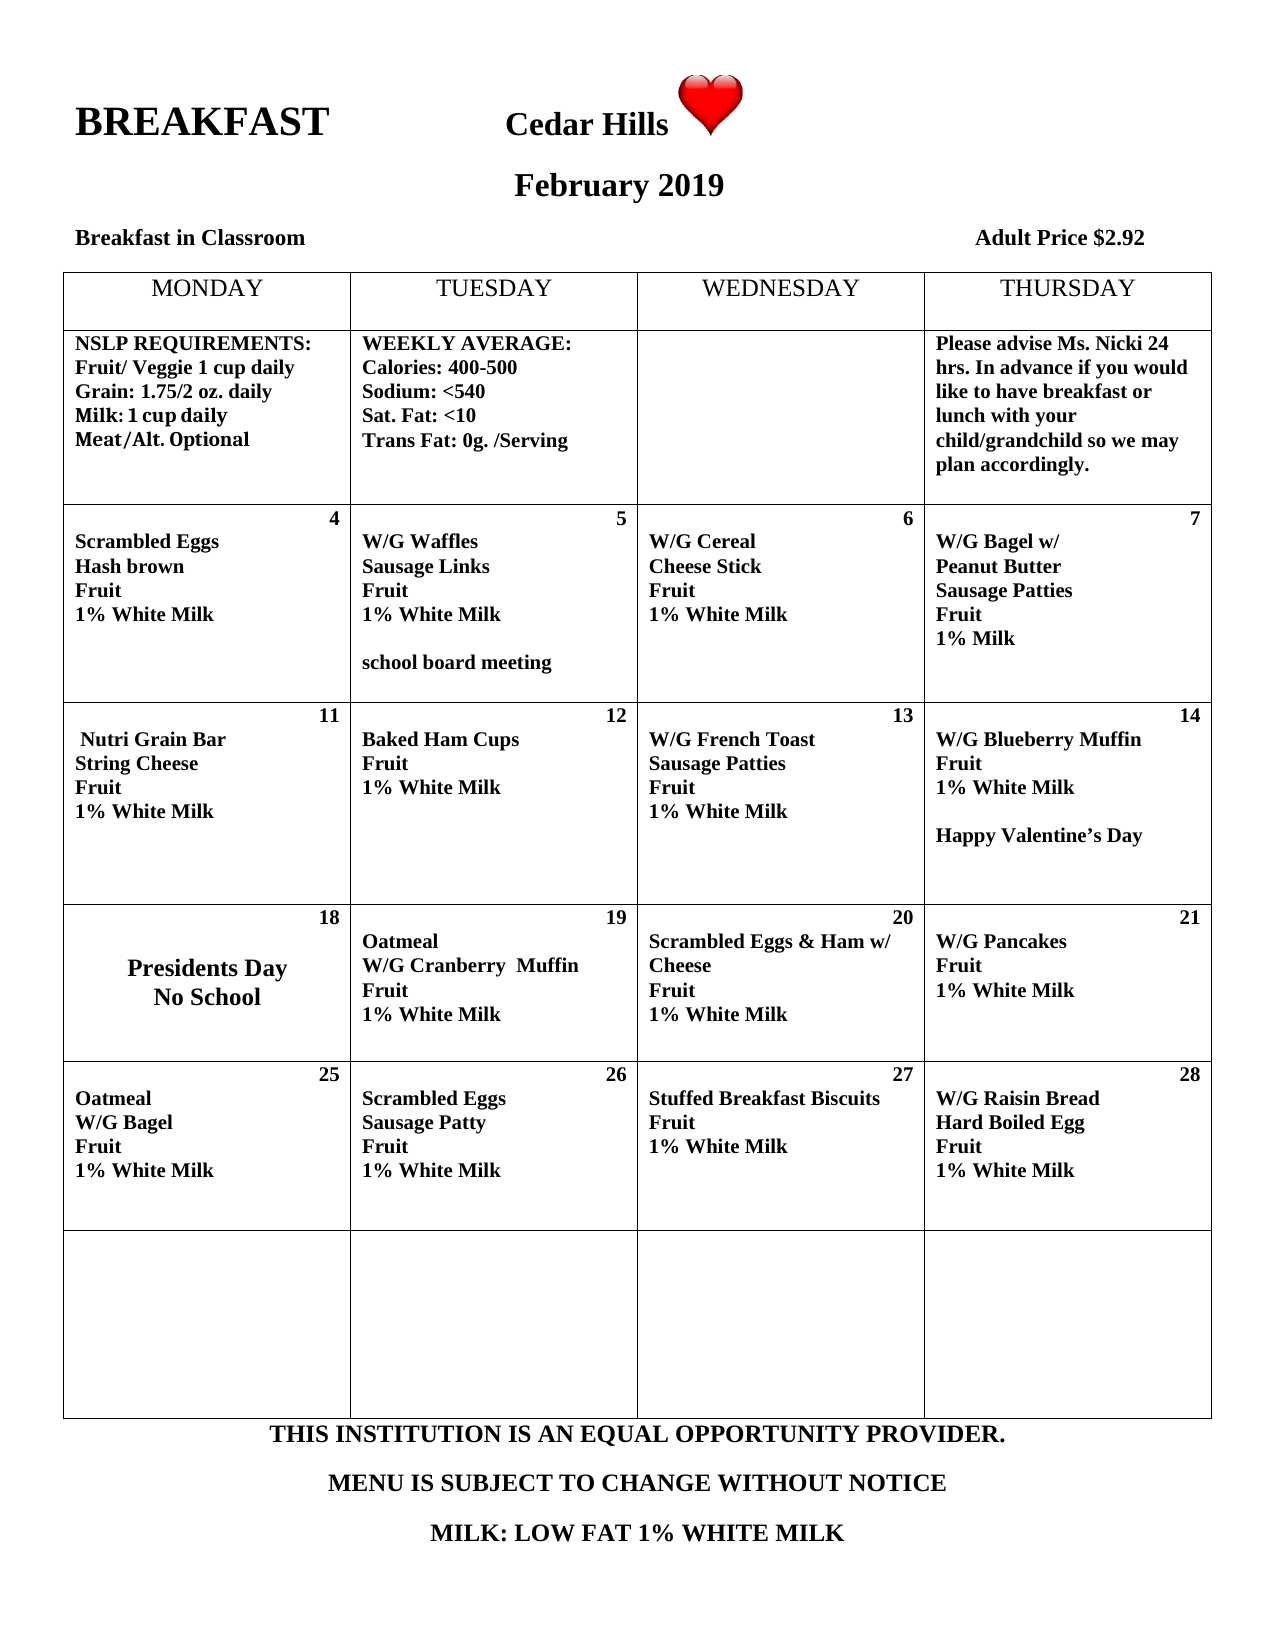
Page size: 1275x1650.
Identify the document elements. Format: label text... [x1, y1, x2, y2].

text Breakfast in Classroom Adult Price $2.92 [75, 224, 1200, 251]
table_cell [638, 1231, 924, 1418]
table_cell [64, 1231, 350, 1418]
text BREAKFAST Cedar Hills [75, 75, 1200, 144]
table_cell 25 Oatmeal W/G Bagel Fruit 1% White Milk [64, 1062, 350, 1230]
table_cell [351, 1231, 637, 1418]
text Menu is Subject to change without notice [75, 1468, 1200, 1497]
table_cell 6 W/G Cereal Cheese Stick Fruit 1% White Milk [638, 505, 924, 702]
table_header WEDNESDAY [638, 273, 924, 330]
table_cell 27 Stuffed Breakfast Biscuits Fruit 1% White Milk [638, 1062, 924, 1230]
table_header TUESDAY [351, 273, 637, 330]
table_cell [925, 1231, 1211, 1418]
table_header MONDAY [64, 273, 350, 330]
text This institution is an equal opportunity provider. [75, 1419, 1200, 1447]
text Milk: low fat 1% white milk [75, 1518, 1200, 1547]
table_cell 13 W/G French Toast Sausage Patties Fruit 1% White Milk [638, 703, 924, 904]
table_cell Please advise Ms. Nicki 24 hrs. In advance if you would like to have breakfast or lunch with your child/grandchild so we may plan accordingly. [925, 331, 1211, 504]
table_cell 14 W/G Blueberry Muffin Fruit 1% White Milk Happy Valentine’s Day [925, 703, 1211, 904]
table_cell WEEKLY AVERAGE: Calories: 400-500 Sodium: <540 Sat. Fat: <10 Trans Fat: 0g. /Serving [351, 331, 637, 504]
table_cell 21 W/G Pancakes Fruit 1% White Milk [925, 905, 1211, 1061]
table_cell 19 Oatmeal W/G Cranberry Muffin Fruit 1% White Milk [351, 905, 637, 1061]
table_cell NSLP REQUIREMENTS: Fruit/ Veggie 1 cup daily Grain: 1.75/2 oz. daily Milk: 1 cup daily Meat/Alt. Optional [64, 331, 350, 504]
table_cell 7 W/G Bagel w/ Peanut Butter Sausage Patties Fruit 1% Milk [925, 505, 1211, 702]
table_cell 18 Presidents Day No School [64, 905, 350, 1061]
picture [678, 75, 743, 136]
table_cell 4 Scrambled Eggs Hash brown Fruit 1% White Milk [64, 505, 350, 702]
table_header THURSDAY [925, 273, 1211, 330]
text February 2019 [75, 165, 1200, 204]
table_cell [638, 331, 924, 504]
table_cell 28 W/G Raisin Bread Hard Boiled Egg Fruit 1% White Milk [925, 1062, 1211, 1230]
table_cell 11 Nutri Grain Bar String Cheese Fruit 1% White Milk [64, 703, 350, 904]
table_cell 26 Scrambled Eggs Sausage Patty Fruit 1% White Milk [351, 1062, 637, 1230]
table_cell 5 W/G Waffles Sausage Links Fruit 1% White Milk school board meeting [351, 505, 637, 702]
table_cell 12 Baked Ham Cups Fruit 1% White Milk [351, 703, 637, 904]
table_cell 20 Scrambled Eggs & Ham w/ Cheese Fruit 1% White Milk [638, 905, 924, 1061]
